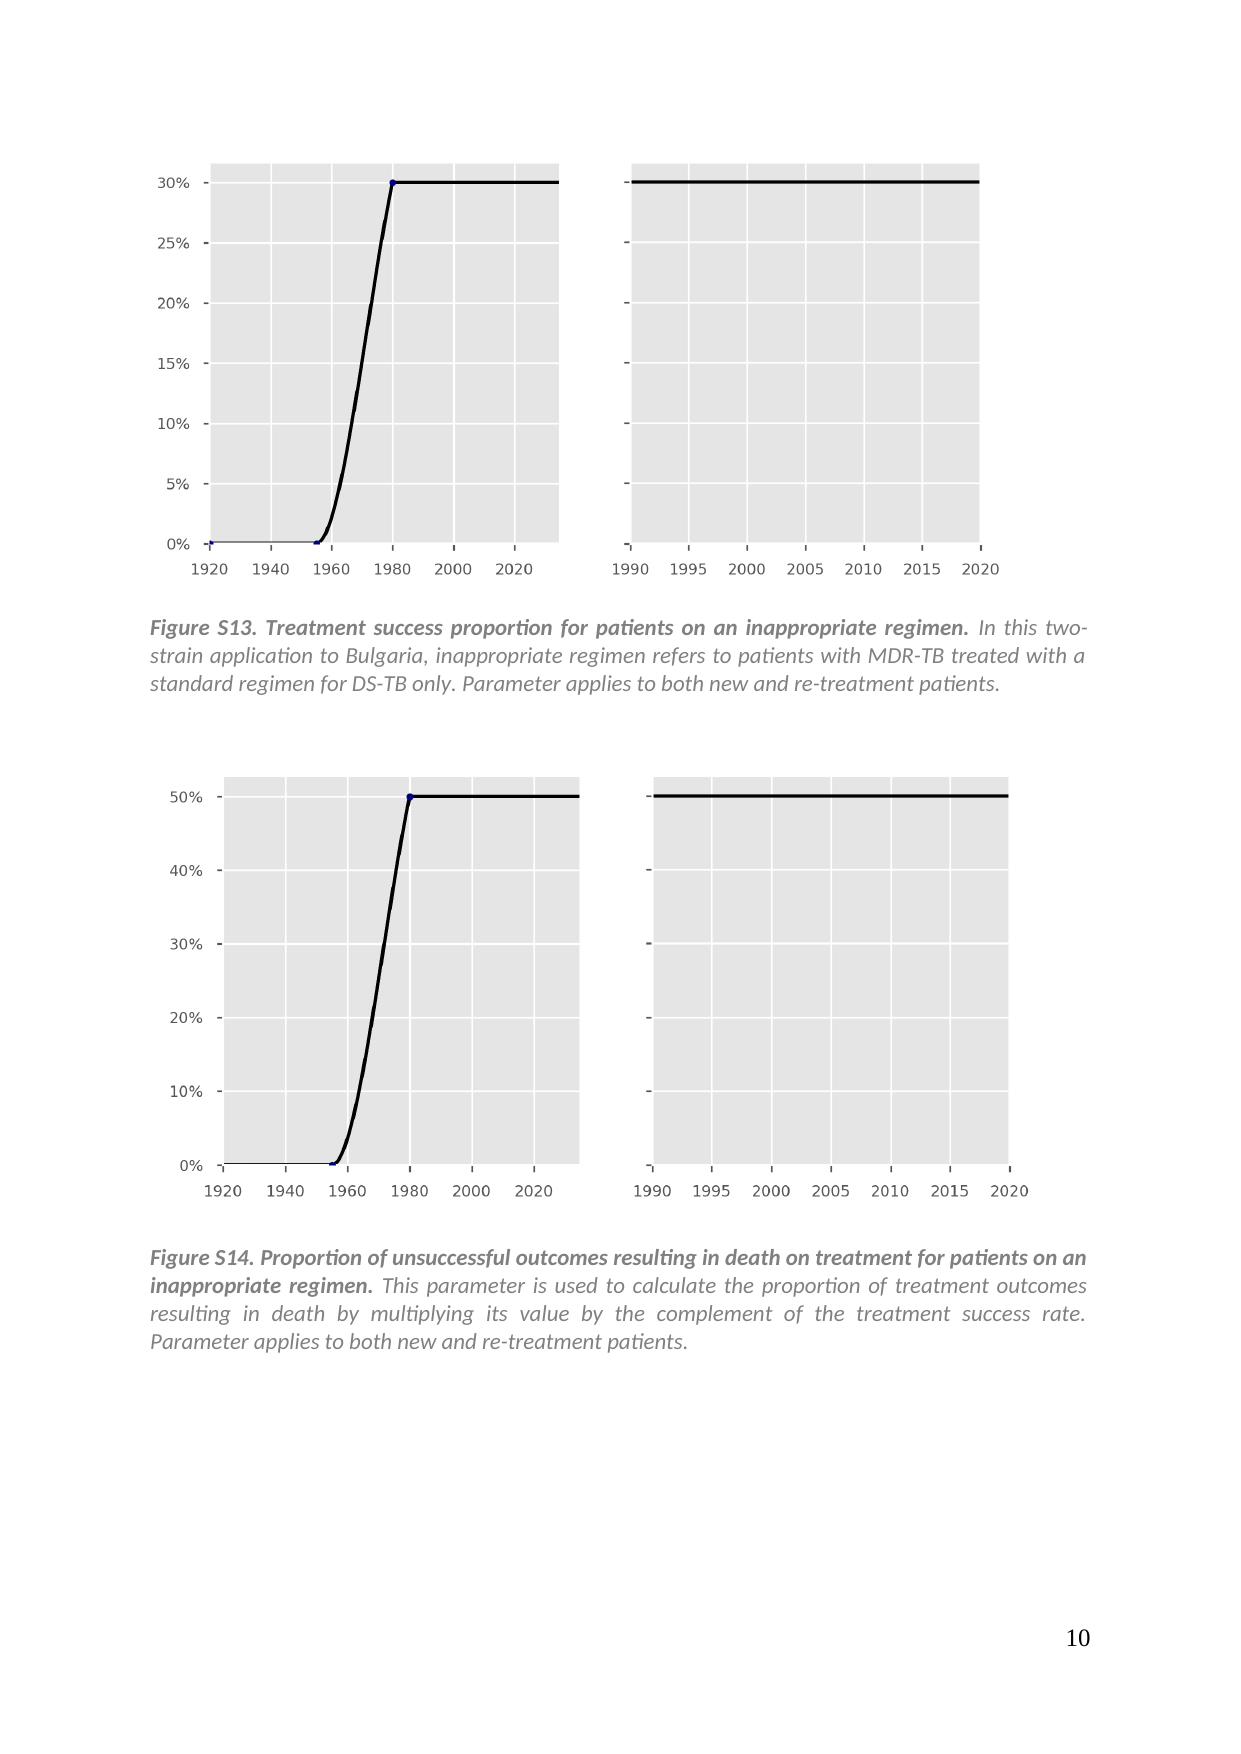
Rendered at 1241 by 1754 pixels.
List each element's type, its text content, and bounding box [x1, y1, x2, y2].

subtitle Figure S13. Treatment success proportion for patients on an inappropriate regimen. In this two-strain application to Bulgaria, inappropriate regimen refers to patients with MDR-TB treated with a standard regimen for DS-TB only. Parameter applies to both new and re-treatment patients. [150, 613, 1090, 697]
picture [150, 150, 1012, 586]
subtitle Figure S14. Proportion of unsuccessful outcomes resulting in death on treatment for patients on an inappropriate regimen. This parameter is used to calculate the proportion of treatment outcomes resulting in death by multiplying its value by the complement of the treatment success rate. Parameter applies to both new and re-treatment patients. [150, 1243, 1090, 1356]
picture [150, 765, 1040, 1217]
